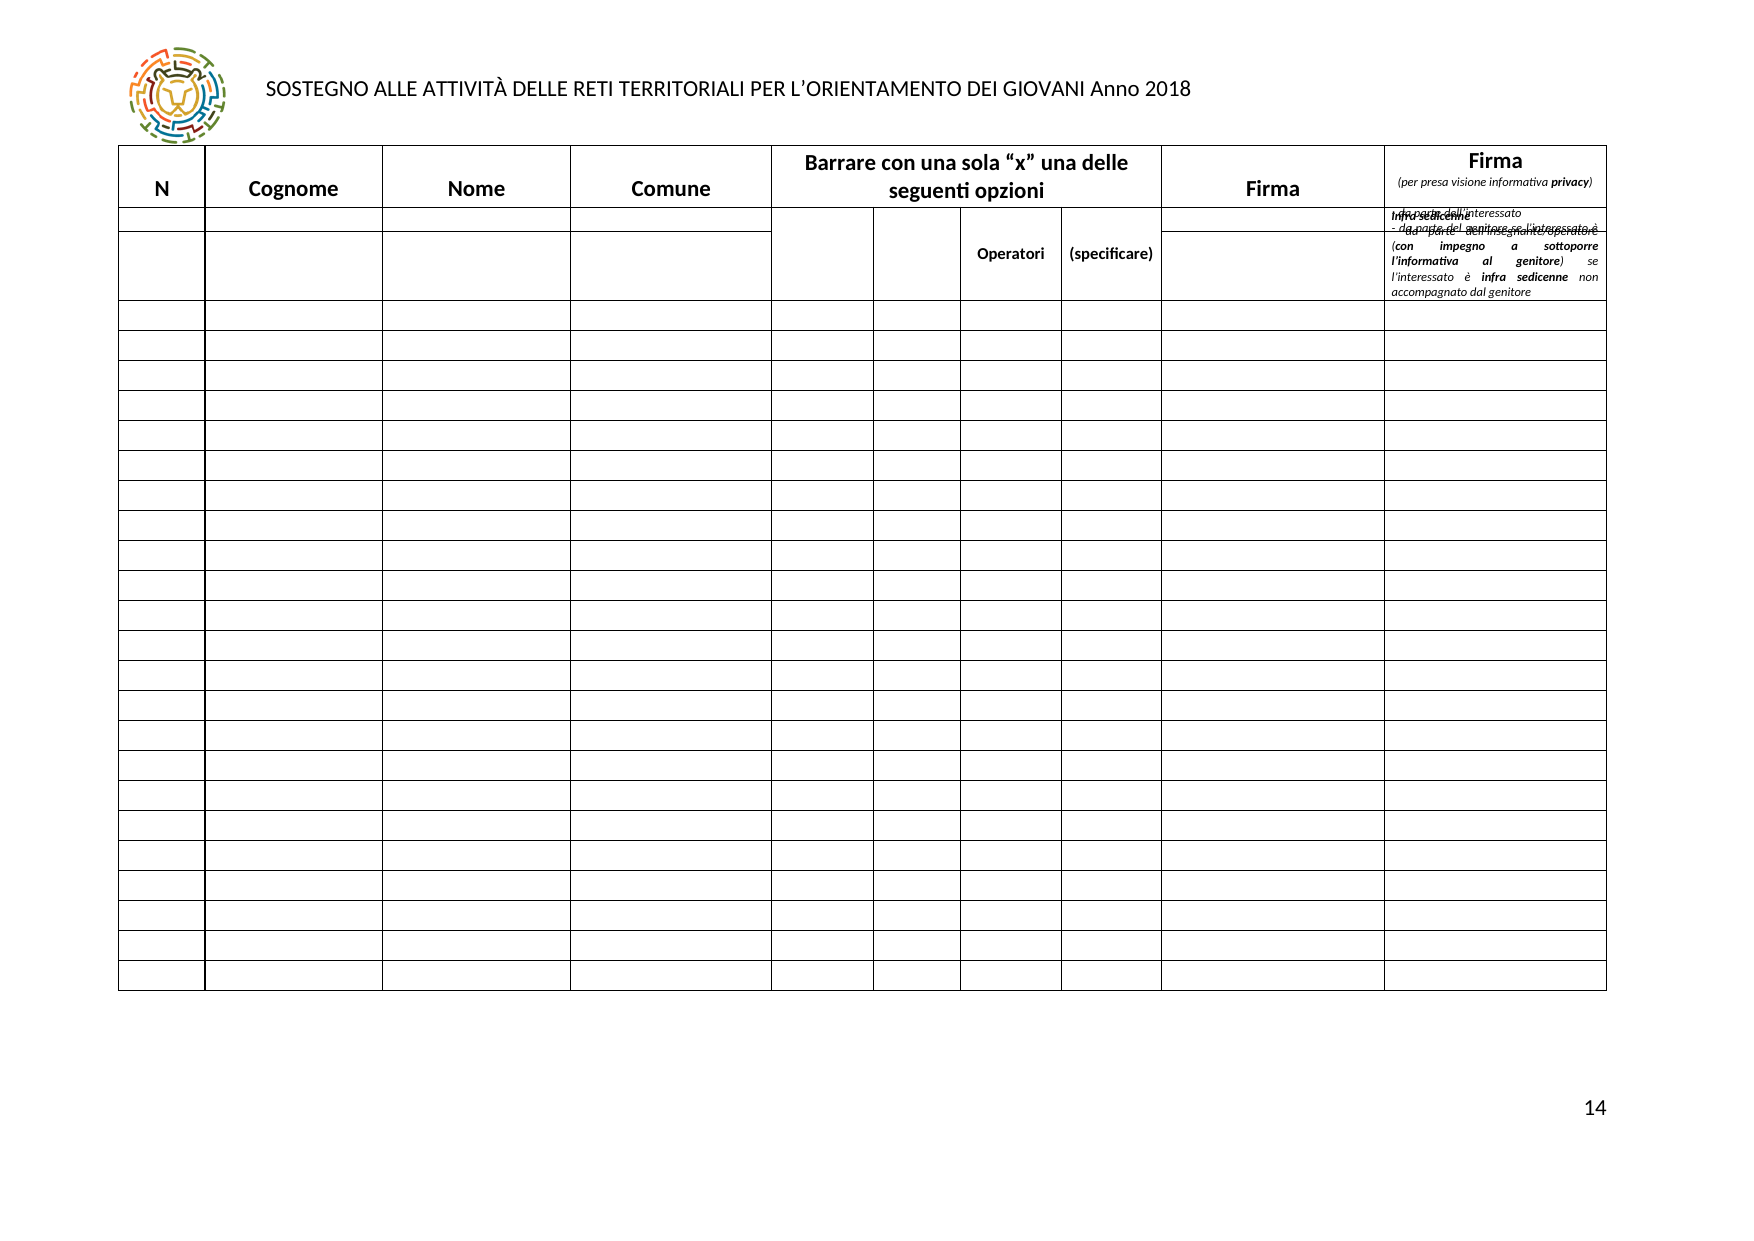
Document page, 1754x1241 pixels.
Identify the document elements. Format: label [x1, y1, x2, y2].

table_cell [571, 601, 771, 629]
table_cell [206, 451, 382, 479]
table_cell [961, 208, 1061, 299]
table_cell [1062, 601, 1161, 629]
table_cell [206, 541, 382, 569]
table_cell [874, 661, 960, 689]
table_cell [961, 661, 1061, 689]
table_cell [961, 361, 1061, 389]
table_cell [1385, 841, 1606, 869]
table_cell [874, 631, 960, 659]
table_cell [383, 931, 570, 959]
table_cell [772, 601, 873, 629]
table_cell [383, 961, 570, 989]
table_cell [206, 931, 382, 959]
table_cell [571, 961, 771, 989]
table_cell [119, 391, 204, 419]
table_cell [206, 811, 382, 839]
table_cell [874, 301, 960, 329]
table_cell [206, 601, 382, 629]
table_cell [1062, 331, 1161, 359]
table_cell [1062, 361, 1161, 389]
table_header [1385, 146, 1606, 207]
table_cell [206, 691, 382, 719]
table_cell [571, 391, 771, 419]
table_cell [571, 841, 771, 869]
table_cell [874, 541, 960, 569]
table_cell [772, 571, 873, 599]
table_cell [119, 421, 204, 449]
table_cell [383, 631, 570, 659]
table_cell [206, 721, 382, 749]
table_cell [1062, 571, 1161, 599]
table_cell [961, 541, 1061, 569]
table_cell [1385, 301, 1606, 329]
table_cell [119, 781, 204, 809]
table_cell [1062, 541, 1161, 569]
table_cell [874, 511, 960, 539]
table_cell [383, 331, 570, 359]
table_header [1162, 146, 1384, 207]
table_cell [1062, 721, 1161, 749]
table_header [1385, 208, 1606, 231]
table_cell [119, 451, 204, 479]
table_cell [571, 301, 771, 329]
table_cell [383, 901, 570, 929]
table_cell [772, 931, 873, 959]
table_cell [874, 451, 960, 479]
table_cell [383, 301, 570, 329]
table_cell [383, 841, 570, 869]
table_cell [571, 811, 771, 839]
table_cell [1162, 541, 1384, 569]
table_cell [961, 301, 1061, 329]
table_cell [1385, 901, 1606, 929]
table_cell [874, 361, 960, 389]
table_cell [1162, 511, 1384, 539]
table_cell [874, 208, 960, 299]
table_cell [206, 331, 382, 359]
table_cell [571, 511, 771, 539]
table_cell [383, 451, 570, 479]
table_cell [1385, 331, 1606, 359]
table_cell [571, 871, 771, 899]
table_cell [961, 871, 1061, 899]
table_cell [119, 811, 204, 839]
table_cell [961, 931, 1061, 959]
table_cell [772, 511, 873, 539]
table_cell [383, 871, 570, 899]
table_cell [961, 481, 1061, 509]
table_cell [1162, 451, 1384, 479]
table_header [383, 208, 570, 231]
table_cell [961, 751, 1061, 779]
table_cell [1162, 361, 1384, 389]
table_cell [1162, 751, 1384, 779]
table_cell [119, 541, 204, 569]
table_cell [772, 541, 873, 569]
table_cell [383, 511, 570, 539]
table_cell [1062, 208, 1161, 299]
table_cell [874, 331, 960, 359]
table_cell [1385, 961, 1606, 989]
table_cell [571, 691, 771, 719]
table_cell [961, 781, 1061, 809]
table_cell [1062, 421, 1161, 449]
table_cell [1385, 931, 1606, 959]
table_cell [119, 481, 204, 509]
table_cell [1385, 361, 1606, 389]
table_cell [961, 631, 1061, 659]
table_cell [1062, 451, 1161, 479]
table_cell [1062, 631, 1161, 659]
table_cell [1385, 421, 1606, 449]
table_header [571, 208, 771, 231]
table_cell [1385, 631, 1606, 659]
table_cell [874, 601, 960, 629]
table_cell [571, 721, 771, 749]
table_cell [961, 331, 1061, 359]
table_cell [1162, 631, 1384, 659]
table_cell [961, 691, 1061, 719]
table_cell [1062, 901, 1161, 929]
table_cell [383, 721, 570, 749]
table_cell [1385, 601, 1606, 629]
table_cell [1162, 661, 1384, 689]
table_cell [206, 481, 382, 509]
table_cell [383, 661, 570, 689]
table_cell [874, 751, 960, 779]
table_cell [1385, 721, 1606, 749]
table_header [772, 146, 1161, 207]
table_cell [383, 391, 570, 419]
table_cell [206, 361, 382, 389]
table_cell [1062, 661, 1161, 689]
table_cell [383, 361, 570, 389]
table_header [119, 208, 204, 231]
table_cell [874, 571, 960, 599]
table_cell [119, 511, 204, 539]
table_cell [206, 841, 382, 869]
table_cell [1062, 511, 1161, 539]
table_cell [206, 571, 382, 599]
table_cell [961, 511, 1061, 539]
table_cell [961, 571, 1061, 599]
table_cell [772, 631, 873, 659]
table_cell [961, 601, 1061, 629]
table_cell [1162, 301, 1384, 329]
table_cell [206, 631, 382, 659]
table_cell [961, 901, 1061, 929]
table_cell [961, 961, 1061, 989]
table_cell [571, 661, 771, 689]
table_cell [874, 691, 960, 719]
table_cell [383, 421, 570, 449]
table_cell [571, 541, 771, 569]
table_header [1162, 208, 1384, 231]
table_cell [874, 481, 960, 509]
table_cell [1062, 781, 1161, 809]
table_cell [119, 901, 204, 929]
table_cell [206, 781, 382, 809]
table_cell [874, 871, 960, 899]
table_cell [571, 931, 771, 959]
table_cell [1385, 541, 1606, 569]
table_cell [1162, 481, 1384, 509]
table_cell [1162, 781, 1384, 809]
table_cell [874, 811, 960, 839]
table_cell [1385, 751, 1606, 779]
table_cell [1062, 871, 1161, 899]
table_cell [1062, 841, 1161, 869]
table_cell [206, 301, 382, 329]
picture [126, 43, 228, 145]
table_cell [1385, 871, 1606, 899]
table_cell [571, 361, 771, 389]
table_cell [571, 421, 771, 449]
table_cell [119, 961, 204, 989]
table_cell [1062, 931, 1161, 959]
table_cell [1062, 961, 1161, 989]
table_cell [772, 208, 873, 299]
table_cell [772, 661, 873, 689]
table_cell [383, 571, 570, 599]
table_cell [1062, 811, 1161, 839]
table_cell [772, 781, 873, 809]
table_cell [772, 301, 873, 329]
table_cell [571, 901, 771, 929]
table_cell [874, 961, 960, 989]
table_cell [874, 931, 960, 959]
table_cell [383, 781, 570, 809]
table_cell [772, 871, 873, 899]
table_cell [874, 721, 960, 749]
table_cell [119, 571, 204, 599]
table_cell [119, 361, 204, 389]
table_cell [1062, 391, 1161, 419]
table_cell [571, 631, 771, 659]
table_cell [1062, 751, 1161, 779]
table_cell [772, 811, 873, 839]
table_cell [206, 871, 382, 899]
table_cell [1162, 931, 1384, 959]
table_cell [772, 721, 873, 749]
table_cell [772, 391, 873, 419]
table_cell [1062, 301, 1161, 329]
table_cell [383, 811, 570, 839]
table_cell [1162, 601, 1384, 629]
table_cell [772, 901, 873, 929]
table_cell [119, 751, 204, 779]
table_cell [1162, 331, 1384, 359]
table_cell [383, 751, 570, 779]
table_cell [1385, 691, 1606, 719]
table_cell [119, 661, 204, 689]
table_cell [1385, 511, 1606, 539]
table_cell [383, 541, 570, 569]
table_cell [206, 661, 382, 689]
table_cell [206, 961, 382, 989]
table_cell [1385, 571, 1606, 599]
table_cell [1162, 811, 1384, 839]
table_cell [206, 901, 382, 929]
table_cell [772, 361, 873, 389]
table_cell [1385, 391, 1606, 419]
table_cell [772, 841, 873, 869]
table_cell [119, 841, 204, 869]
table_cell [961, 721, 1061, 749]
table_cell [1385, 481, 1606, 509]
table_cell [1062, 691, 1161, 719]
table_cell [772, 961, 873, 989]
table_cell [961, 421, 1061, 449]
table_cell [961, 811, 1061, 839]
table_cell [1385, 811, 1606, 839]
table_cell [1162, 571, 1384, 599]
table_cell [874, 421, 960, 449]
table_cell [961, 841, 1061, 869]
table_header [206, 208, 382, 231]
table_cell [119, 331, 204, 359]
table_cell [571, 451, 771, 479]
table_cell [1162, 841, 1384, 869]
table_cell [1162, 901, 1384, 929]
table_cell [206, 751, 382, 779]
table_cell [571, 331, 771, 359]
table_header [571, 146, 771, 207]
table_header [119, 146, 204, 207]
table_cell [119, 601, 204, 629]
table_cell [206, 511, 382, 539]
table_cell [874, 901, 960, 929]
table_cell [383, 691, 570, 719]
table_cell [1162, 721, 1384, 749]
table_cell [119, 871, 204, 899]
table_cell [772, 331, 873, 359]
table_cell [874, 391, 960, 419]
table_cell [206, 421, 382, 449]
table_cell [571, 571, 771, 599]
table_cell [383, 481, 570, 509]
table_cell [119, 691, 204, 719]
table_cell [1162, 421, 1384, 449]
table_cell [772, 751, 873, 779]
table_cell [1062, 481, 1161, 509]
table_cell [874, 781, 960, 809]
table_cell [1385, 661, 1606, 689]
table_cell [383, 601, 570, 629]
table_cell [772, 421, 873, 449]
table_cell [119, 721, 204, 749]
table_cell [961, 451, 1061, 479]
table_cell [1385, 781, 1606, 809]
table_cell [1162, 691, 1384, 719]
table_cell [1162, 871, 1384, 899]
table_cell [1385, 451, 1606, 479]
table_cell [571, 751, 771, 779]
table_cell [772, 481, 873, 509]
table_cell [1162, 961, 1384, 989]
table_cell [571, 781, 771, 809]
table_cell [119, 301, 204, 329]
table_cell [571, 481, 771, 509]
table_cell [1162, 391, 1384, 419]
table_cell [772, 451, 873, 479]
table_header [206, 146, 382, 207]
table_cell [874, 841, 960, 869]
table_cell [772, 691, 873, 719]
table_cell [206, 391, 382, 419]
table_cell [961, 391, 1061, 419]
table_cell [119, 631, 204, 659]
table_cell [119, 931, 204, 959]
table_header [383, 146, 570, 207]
